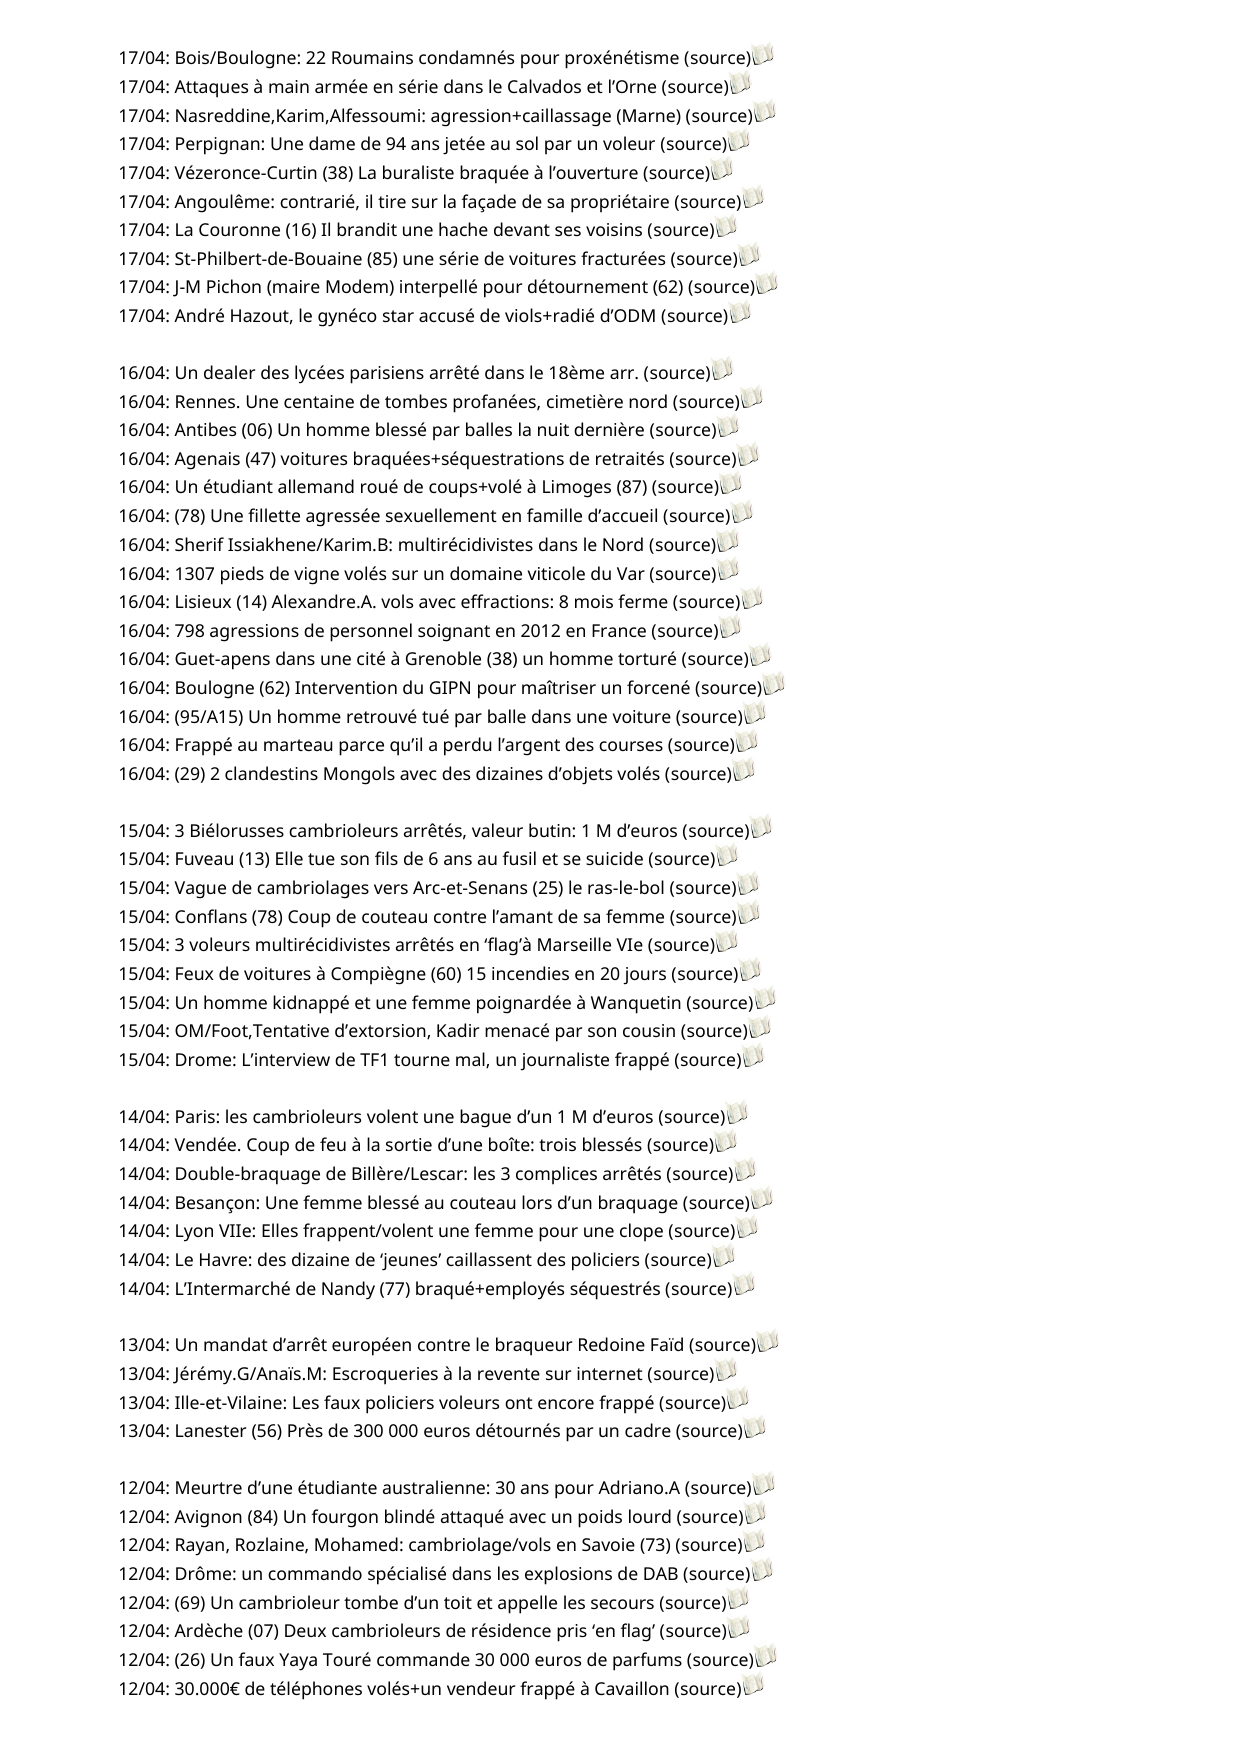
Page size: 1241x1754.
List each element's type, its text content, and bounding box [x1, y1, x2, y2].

text 14/04: Paris: les cambrioleurs volent une bague d’un 1 M d’euros (source) 14/04: Vendée. Coup de feu à la sortie d’une boîte: trois blessés (source) 14/04: Double-braquage de Billère/Lescar: les 3 complices arrêtés (source) 14/04: Besançon: Une femme blessé au couteau lors d’un braquage (source) 14/04: Lyon VIIe: Elles frappent/volent une femme pour une clope (source) 14/04: Le Havre: des dizaine de ‘jeunes’ caillassent des policiers (source) 14/04: L’Intermarché de Nandy (77) braqué+employés séquestrés (source) [118, 1100, 1199, 1300]
picture [740, 585, 764, 609]
text 15/04: 3 Biélorusses cambrioleurs arrêtés, valeur butin: 1 M d’euros (source) 15/04: Fuveau (13) Elle tue son fils de 6 ans au fusil et se suicide (source) 15/04: Vague de cambriolages vers Arc-et-Senans (25) le ras-le-bol (source) 15/04: Conflans (78) Coup de couteau contre l’amant de sa femme (source) 15/04: 3 voleurs multirécidivistes arrêtés en ‘flag’à Marseille VIe (source) 15/04: Feux de voitures à Compiègne (60) 15 incendies en 20 jours (source) 15/04: Un homme kidnappé et une femme poignardée à Wanquetin (source) 15/04: OM/Foot,Tentative d’extorsion, Kadir menacé par son cousin (source) 15/04: Drome: L’interview de TF1 tourne mal, un journaliste frappé (source) [118, 814, 1199, 1072]
picture [718, 470, 743, 494]
picture [725, 1099, 749, 1124]
picture [741, 1042, 765, 1067]
picture [736, 441, 760, 466]
text 16/04: Un dealer des lycées parisiens arrêté dans le 18ème arr. (source) 16/04: Rennes. Une centaine de tombes profanées, cimetière nord (source) 16/04: Antibes (06) Un homme blessé par balles la nuit dernière (source) 16/04: Agenais (47) voitures braquées+séquestrations de retraités (source) 16/04: Un étudiant allemand roué de coups+volé à Limoges (87) (source) 16/04: (78) Une fillette agressée sexuellement en famille d’accueil (source) 16/04: Sherif Issiakhene/Karim.B: multirécidivistes dans le Nord (source) 16/04: 1307 pieds de vigne volés sur un domaine viticole du Var (source) 16/04: Lisieux (14) Alexandre.A. vols avec effractions: 8 mois ferme (source) 16/04: 798 agressions de personnel soignant en 2012 en France (source) 16/04: Guet-apens dans une cité à Grenoble (38) un homme torturé (source) 16/04: Boulogne (62) Intervention du GIPN pour maîtriser un forcené (source) 16/04: (95/A15) Un homme retrouvé tué par balle dans une voiture (source) 16/04: Frappé au marteau parce qu’il a perdu l’argent des courses (source) 16/04: (29) 2 clandestins Mongols avec des dizaines d’objets volés (source) [118, 356, 1199, 786]
picture [741, 184, 765, 208]
picture [714, 928, 739, 952]
picture [727, 127, 751, 151]
picture [713, 1128, 738, 1152]
picture [736, 871, 760, 895]
picture [754, 270, 779, 294]
picture [710, 156, 734, 180]
picture [750, 1557, 774, 1581]
picture [753, 985, 777, 1009]
picture [741, 1671, 765, 1695]
picture [726, 1585, 750, 1609]
picture [714, 213, 738, 237]
picture [742, 1528, 766, 1552]
text 13/04: Un mandat d’arrêt européen contre le braqueur Redoine Faïd (source) 13/04: Jérémy.G/Anaïs.M: Escroqueries à la revente sur internet (source) 13/04: Ille-et-Vilaine: Les faux policiers voleurs ont encore frappé (source) 13/04: Lanester (56) Près de 300 000 euros détournés par un cadre (source) [118, 1328, 1199, 1443]
picture [748, 642, 772, 666]
picture [737, 241, 761, 266]
picture [726, 1385, 750, 1409]
picture [749, 1185, 774, 1209]
picture [751, 1471, 775, 1495]
picture [734, 728, 759, 752]
picture [716, 527, 740, 552]
picture [716, 556, 740, 580]
picture [714, 1357, 738, 1381]
picture [718, 613, 742, 638]
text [118, 41, 1199, 328]
picture [739, 384, 764, 408]
picture [716, 413, 740, 437]
picture [711, 1242, 736, 1267]
picture [753, 1642, 778, 1667]
picture [733, 1157, 757, 1181]
picture [738, 957, 762, 981]
picture [742, 699, 767, 724]
picture [751, 41, 775, 65]
picture [715, 842, 739, 866]
picture [726, 1614, 750, 1638]
picture [730, 499, 754, 523]
picture [736, 899, 761, 924]
picture [762, 671, 786, 695]
picture [752, 98, 777, 122]
picture [742, 1414, 767, 1438]
picture [743, 1499, 767, 1524]
picture [728, 70, 752, 94]
picture [728, 299, 752, 323]
picture [735, 1214, 759, 1238]
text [118, 1471, 1199, 1700]
picture [732, 1271, 756, 1295]
picture [731, 757, 756, 781]
picture [749, 813, 773, 838]
picture [747, 1014, 772, 1038]
picture [755, 1328, 780, 1352]
picture [710, 356, 734, 380]
